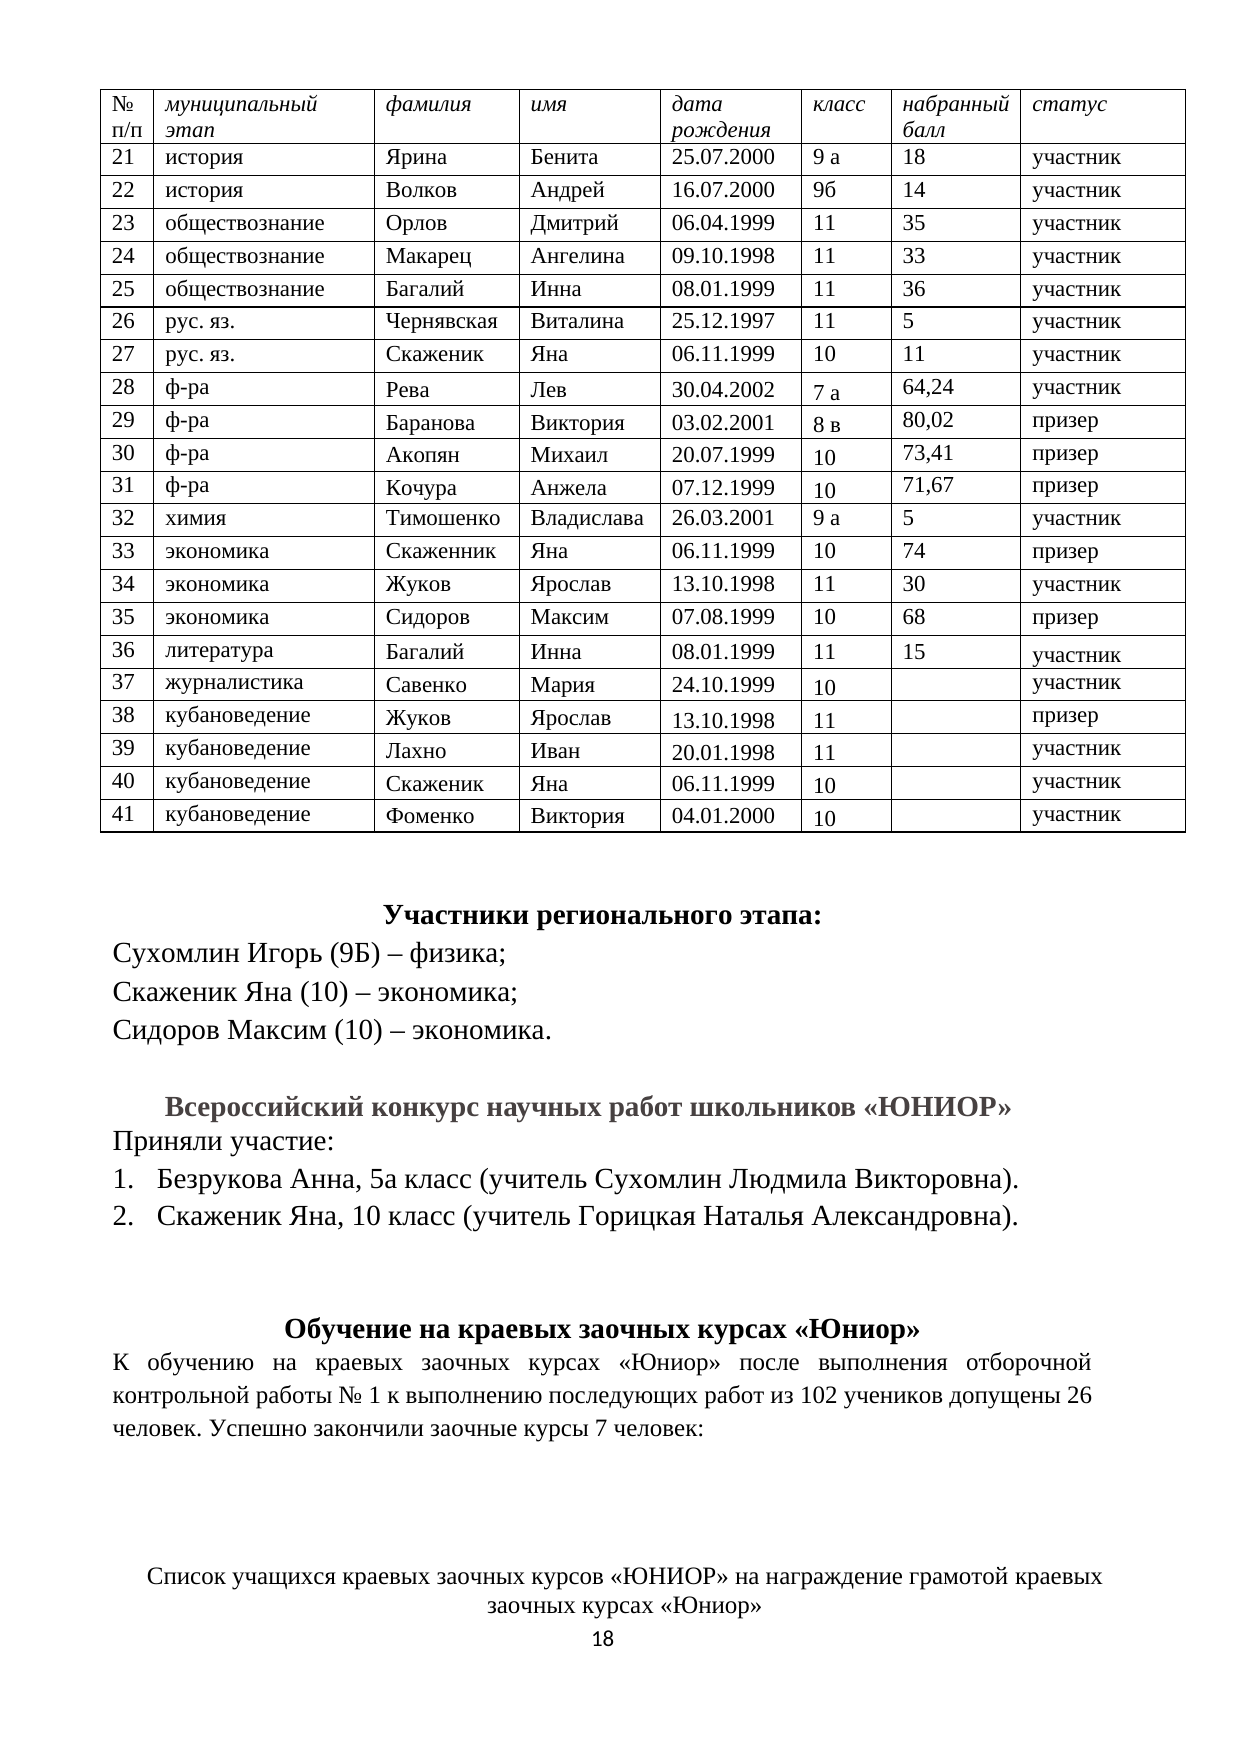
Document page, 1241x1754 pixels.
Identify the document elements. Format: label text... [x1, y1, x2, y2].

table_cell 10 [802, 472, 891, 503]
table_header набранный балл [892, 90, 1020, 142]
table_cell участник [1021, 340, 1185, 372]
table_cell 10 [802, 603, 891, 634]
table_cell ф-ра [154, 406, 374, 438]
table_cell Владислава [520, 504, 660, 536]
table_header фамилия [375, 90, 519, 142]
table_cell 5 [892, 504, 1020, 536]
table_cell 20.01.1998 [661, 734, 801, 766]
table_cell 33 [101, 537, 153, 569]
table_cell 24 [101, 242, 153, 274]
table_cell Яна [520, 767, 660, 799]
table_cell участник [1021, 669, 1185, 700]
table_cell 16.07.2000 [661, 176, 801, 208]
table_cell [892, 701, 1020, 733]
table_cell 28 [101, 373, 153, 405]
table_cell призер [1021, 406, 1185, 438]
table_cell [892, 734, 1020, 766]
table_cell экономика [154, 537, 374, 569]
table_cell Инна [520, 636, 660, 667]
table_cell 9 а [802, 144, 891, 175]
table_cell Дмитрий [520, 209, 660, 241]
table_cell ф-ра [154, 472, 374, 503]
table_cell история [154, 176, 374, 208]
table_cell 13.10.1998 [661, 570, 801, 602]
table_cell 11 [802, 308, 891, 339]
table_cell 39 [101, 734, 153, 766]
table_cell участник [1021, 144, 1185, 175]
table_cell 11 [892, 340, 1020, 372]
table_cell Ангелина [520, 242, 660, 274]
table_cell Яна [520, 537, 660, 569]
table_cell 36 [892, 275, 1020, 306]
table_cell история [154, 144, 374, 175]
table_cell Жуков [375, 701, 519, 733]
table_cell 31 [101, 472, 153, 503]
table_cell призер [1021, 472, 1185, 503]
table_cell 20.07.1999 [661, 439, 801, 471]
table_cell экономика [154, 603, 374, 634]
table_cell участник [1021, 176, 1185, 208]
table_cell 5 [892, 308, 1020, 339]
table_cell Рева [375, 373, 519, 405]
table_cell Яна [520, 340, 660, 372]
table_cell участник [1021, 570, 1185, 602]
table_cell участник [1021, 209, 1185, 241]
table_cell 11 [802, 734, 891, 766]
table_cell 11 [802, 209, 891, 241]
table_cell Мария [520, 669, 660, 700]
table_cell Баранова [375, 406, 519, 438]
table_cell Виктория [520, 800, 660, 831]
text Сидоров Максим (10) – экономика. [112, 1012, 1092, 1046]
table_cell 03.02.2001 [661, 406, 801, 438]
table_cell Максим [520, 603, 660, 634]
table_cell 7 а [802, 373, 891, 405]
table_cell 9 а [802, 504, 891, 536]
table_header дата рождения [661, 90, 801, 142]
table_cell 27 [101, 340, 153, 372]
table_header статус [1021, 90, 1185, 142]
table_cell Фоменко [375, 800, 519, 831]
table_cell 10 [802, 767, 891, 799]
table_cell участник [1021, 504, 1185, 536]
table_cell 74 [892, 537, 1020, 569]
table_cell участник [1021, 734, 1185, 766]
table_cell 30 [892, 570, 1020, 602]
table_cell кубановедение [154, 701, 374, 733]
table_cell Михаил [520, 439, 660, 471]
table_cell 06.04.1999 [661, 209, 801, 241]
table_cell 36 [101, 636, 153, 667]
table_cell Савенко [375, 669, 519, 700]
table_cell 06.11.1999 [661, 767, 801, 799]
table_cell 23 [101, 209, 153, 241]
table_cell Скаженник [375, 537, 519, 569]
table_cell участник [1021, 275, 1185, 306]
table_cell обществознание [154, 275, 374, 306]
table_cell химия [154, 504, 374, 536]
table_cell Макарец [375, 242, 519, 274]
table_cell Багалий [375, 636, 519, 667]
list Всероссийский конкурс научных работ школьников «ЮНИОР» [164, 1089, 1092, 1123]
table_cell Скаженик [375, 340, 519, 372]
table_cell Волков [375, 176, 519, 208]
table_cell ф-ра [154, 373, 374, 405]
table_cell 40 [101, 767, 153, 799]
table_cell обществознание [154, 209, 374, 241]
table_cell 80,02 [892, 406, 1020, 438]
table_cell [892, 669, 1020, 700]
table_cell участник [1021, 636, 1185, 667]
table_cell 07.12.1999 [661, 472, 801, 503]
table_cell Анжела [520, 472, 660, 503]
table_cell Орлов [375, 209, 519, 241]
table_cell Жуков [375, 570, 519, 602]
table_cell 08.01.1999 [661, 275, 801, 306]
list Обучение на краевых заочных курсах «Юниор» [112, 1311, 1092, 1344]
table_cell 25.07.2000 [661, 144, 801, 175]
table_cell Ярослав [520, 570, 660, 602]
table_cell призер [1021, 439, 1185, 471]
table_header имя [520, 90, 660, 142]
table_cell 10 [802, 340, 891, 372]
text Участники регионального этапа: [112, 897, 1092, 930]
table_cell 26.03.2001 [661, 504, 801, 536]
table_header класс [802, 90, 891, 142]
table_cell 71,67 [892, 472, 1020, 503]
table_cell 08.01.1999 [661, 636, 801, 667]
table_cell [892, 767, 1020, 799]
table_cell 8 в [802, 406, 891, 438]
table_cell 29 [101, 406, 153, 438]
table_cell литература [154, 636, 374, 667]
table_cell Акопян [375, 439, 519, 471]
table_cell Виталина [520, 308, 660, 339]
table_cell кубановедение [154, 734, 374, 766]
table_cell Чернявская [375, 308, 519, 339]
table_cell призер [1021, 537, 1185, 569]
table_cell [892, 800, 1020, 831]
table_cell Лахно [375, 734, 519, 766]
table_cell 33 [892, 242, 1020, 274]
table_cell 25.12.1997 [661, 308, 801, 339]
table_cell 11 [802, 570, 891, 602]
list Безрукова Анна, 5а класс (учитель Сухомлин Людмила Викторовна). [112, 1162, 1092, 1195]
table_cell 9б [802, 176, 891, 208]
table_cell 37 [101, 669, 153, 700]
table_cell Тимошенко [375, 504, 519, 536]
table_cell 25 [101, 275, 153, 306]
text Скаженик Яна (10) – экономика; [112, 974, 1092, 1007]
table_cell 06.11.1999 [661, 537, 801, 569]
table_cell участник [1021, 242, 1185, 274]
table_cell 26 [101, 308, 153, 339]
table_cell 24.10.1999 [661, 669, 801, 700]
table_cell призер [1021, 701, 1185, 733]
table_cell 11 [802, 636, 891, 667]
table_cell 64,24 [892, 373, 1020, 405]
table_cell обществознание [154, 242, 374, 274]
table_cell 73,41 [892, 439, 1020, 471]
table_cell 07.08.1999 [661, 603, 801, 634]
table_cell Кочура [375, 472, 519, 503]
table_cell 11 [802, 242, 891, 274]
table_cell Лев [520, 373, 660, 405]
table_cell 04.01.2000 [661, 800, 801, 831]
table_cell 30.04.2002 [661, 373, 801, 405]
table_cell 15 [892, 636, 1020, 667]
table_cell 10 [802, 537, 891, 569]
table_cell Андрей [520, 176, 660, 208]
table_cell 11 [802, 275, 891, 306]
table_cell 10 [802, 439, 891, 471]
table_cell 68 [892, 603, 1020, 634]
table_header № п/п [101, 90, 153, 142]
table_cell 22 [101, 176, 153, 208]
table_cell ф-ра [154, 439, 374, 471]
table_cell 21 [101, 144, 153, 175]
table_cell кубановедение [154, 767, 374, 799]
table_cell 38 [101, 701, 153, 733]
table_cell 09.10.1998 [661, 242, 801, 274]
table_cell 13.10.1998 [661, 701, 801, 733]
table_cell участник [1021, 800, 1185, 831]
table_cell Иван [520, 734, 660, 766]
table_cell 11 [802, 701, 891, 733]
table_header муниципальный этап [154, 90, 374, 142]
table_cell 35 [892, 209, 1020, 241]
table_cell 32 [101, 504, 153, 536]
text Сухомлин Игорь (9Б) – физика; [112, 935, 1092, 969]
table_cell рус. яз. [154, 340, 374, 372]
table_cell Виктория [520, 406, 660, 438]
text Список учащихся краевых заочных курсов «ЮНИОР» на награждение грамотой краевых заочных курсах «Юниор» [112, 1561, 1137, 1619]
table_cell Ярина [375, 144, 519, 175]
table_cell 06.11.1999 [661, 340, 801, 372]
table_cell журналистика [154, 669, 374, 700]
table_cell участник [1021, 308, 1185, 339]
table_cell 14 [892, 176, 1020, 208]
table_cell Скаженик [375, 767, 519, 799]
table_cell рус. яз. [154, 308, 374, 339]
table_cell призер [1021, 603, 1185, 634]
table_cell 10 [802, 800, 891, 831]
table_cell участник [1021, 767, 1185, 799]
table_cell 41 [101, 800, 153, 831]
table_cell 18 [892, 144, 1020, 175]
table_cell 35 [101, 603, 153, 634]
table_cell участник [1021, 373, 1185, 405]
table_cell Инна [520, 275, 660, 306]
list Скаженик Яна, 10 класс (учитель Горицкая Наталья Александровна). [112, 1198, 1092, 1231]
table_cell Бенита [520, 144, 660, 175]
table_cell экономика [154, 570, 374, 602]
table_cell кубановедение [154, 800, 374, 831]
table_cell Багалий [375, 275, 519, 306]
list Приняли участие: [112, 1123, 1092, 1157]
table_cell 10 [802, 669, 891, 700]
table_cell 34 [101, 570, 153, 602]
list К обучению на краевых заочных курсах «Юниор» после выполнения отборочной контрольной работы № 1 к выполнению последующих работ из 102 учеников допущены 26 человек. Успешно закончили заочные курсы 7 человек: [112, 1347, 1092, 1442]
table_cell 30 [101, 439, 153, 471]
table_cell Сидоров [375, 603, 519, 634]
table_cell Ярослав [520, 701, 660, 733]
